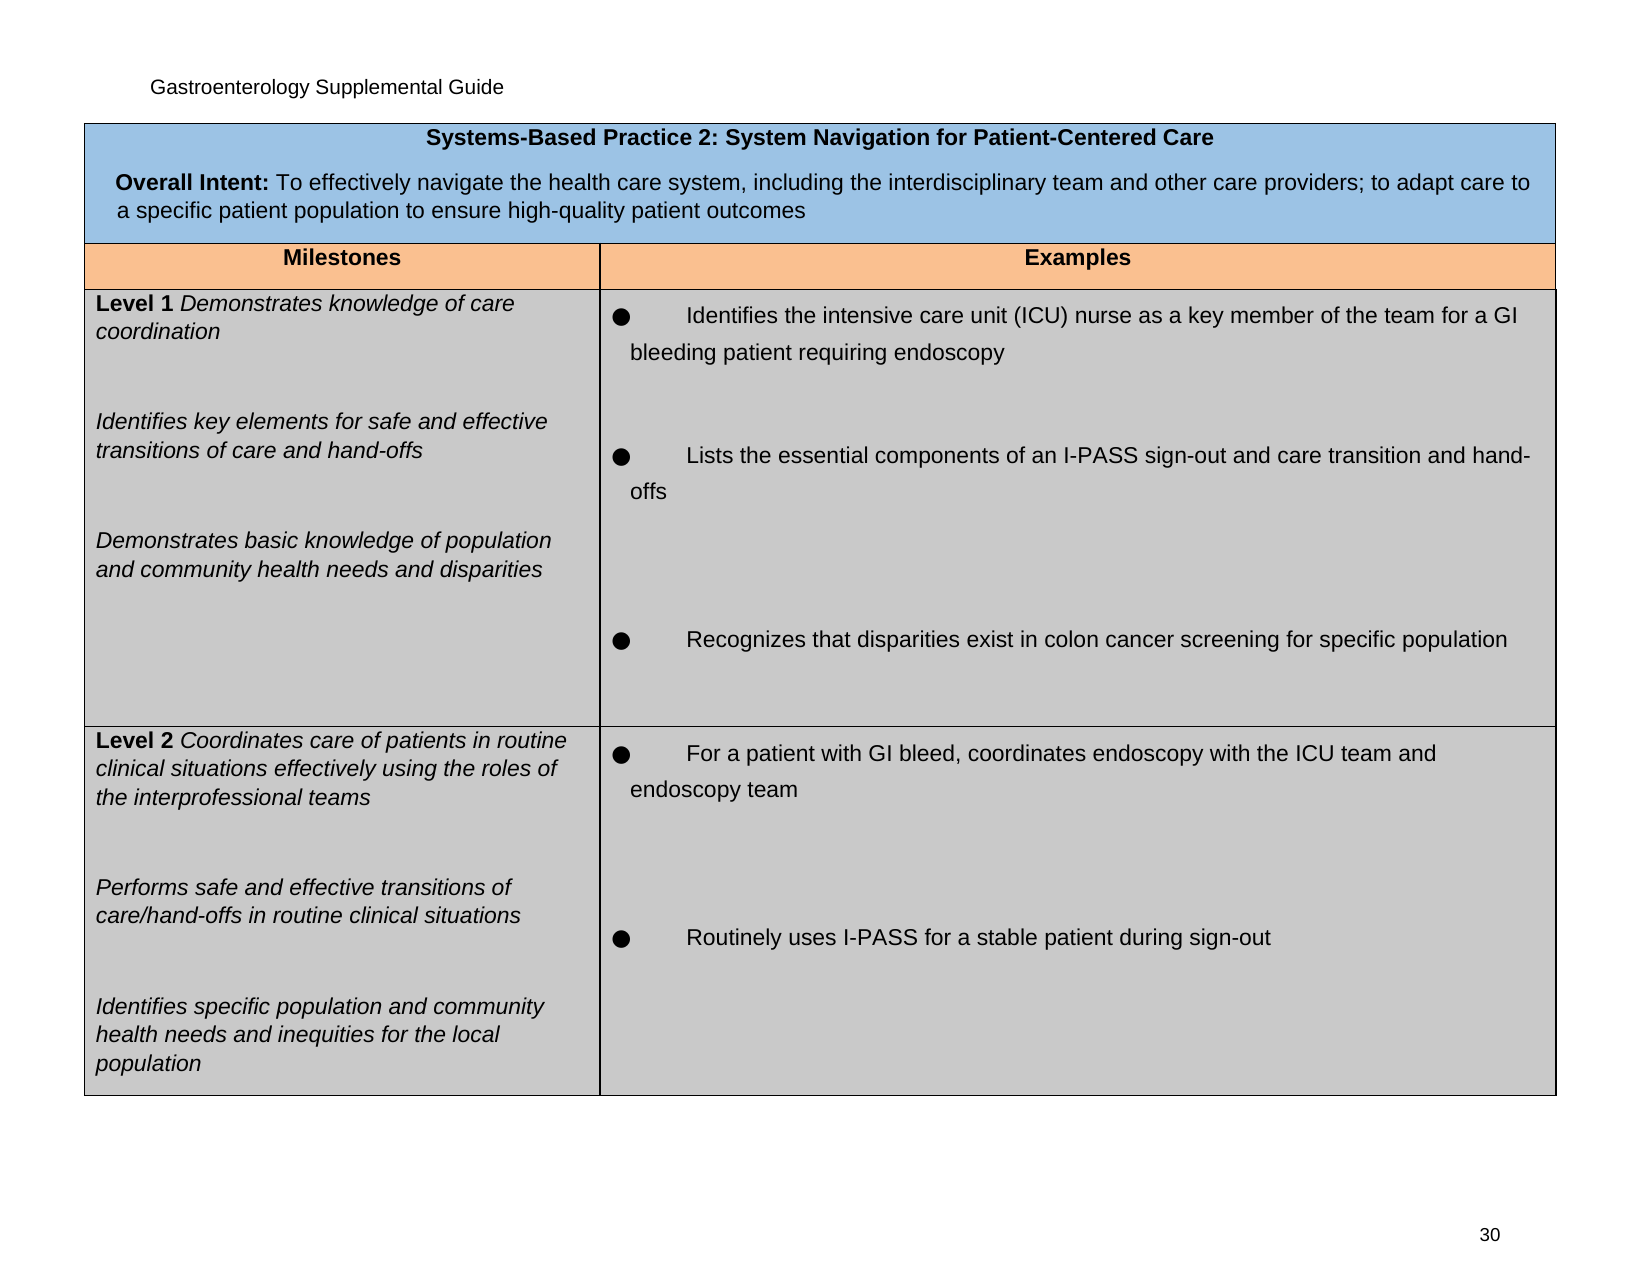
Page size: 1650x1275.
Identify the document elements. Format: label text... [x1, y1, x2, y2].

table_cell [85, 727, 599, 1095]
table_cell Milestones [85, 244, 599, 289]
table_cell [601, 727, 1555, 1095]
table_cell Level 1 Demonstrates knowledge of care coordination Identifies key elements for safe and effective transitions of care and hand-offs Demonstrates basic knowledge of population and community health needs and disparities [85, 290, 599, 726]
table_cell Identifies the intensive care unit (ICU) nurse as a key member of the team for a GI bleeding patient requiring endoscopy Lists the essential components of an I-PASS sign-out and care transition and hand-offs Recognizes that disparities exist in colon cancer screening for specific population [601, 290, 1555, 726]
table_header Systems-Based Practice 2: System Navigation for Patient-Centered Care Overall Intent: To effectively navigate the health care system, including the interdisciplinary team and other care providers; to adapt care to a specific patient population to ensure high-quality patient outcomes [85, 124, 1555, 243]
table_cell Examples [601, 244, 1555, 289]
